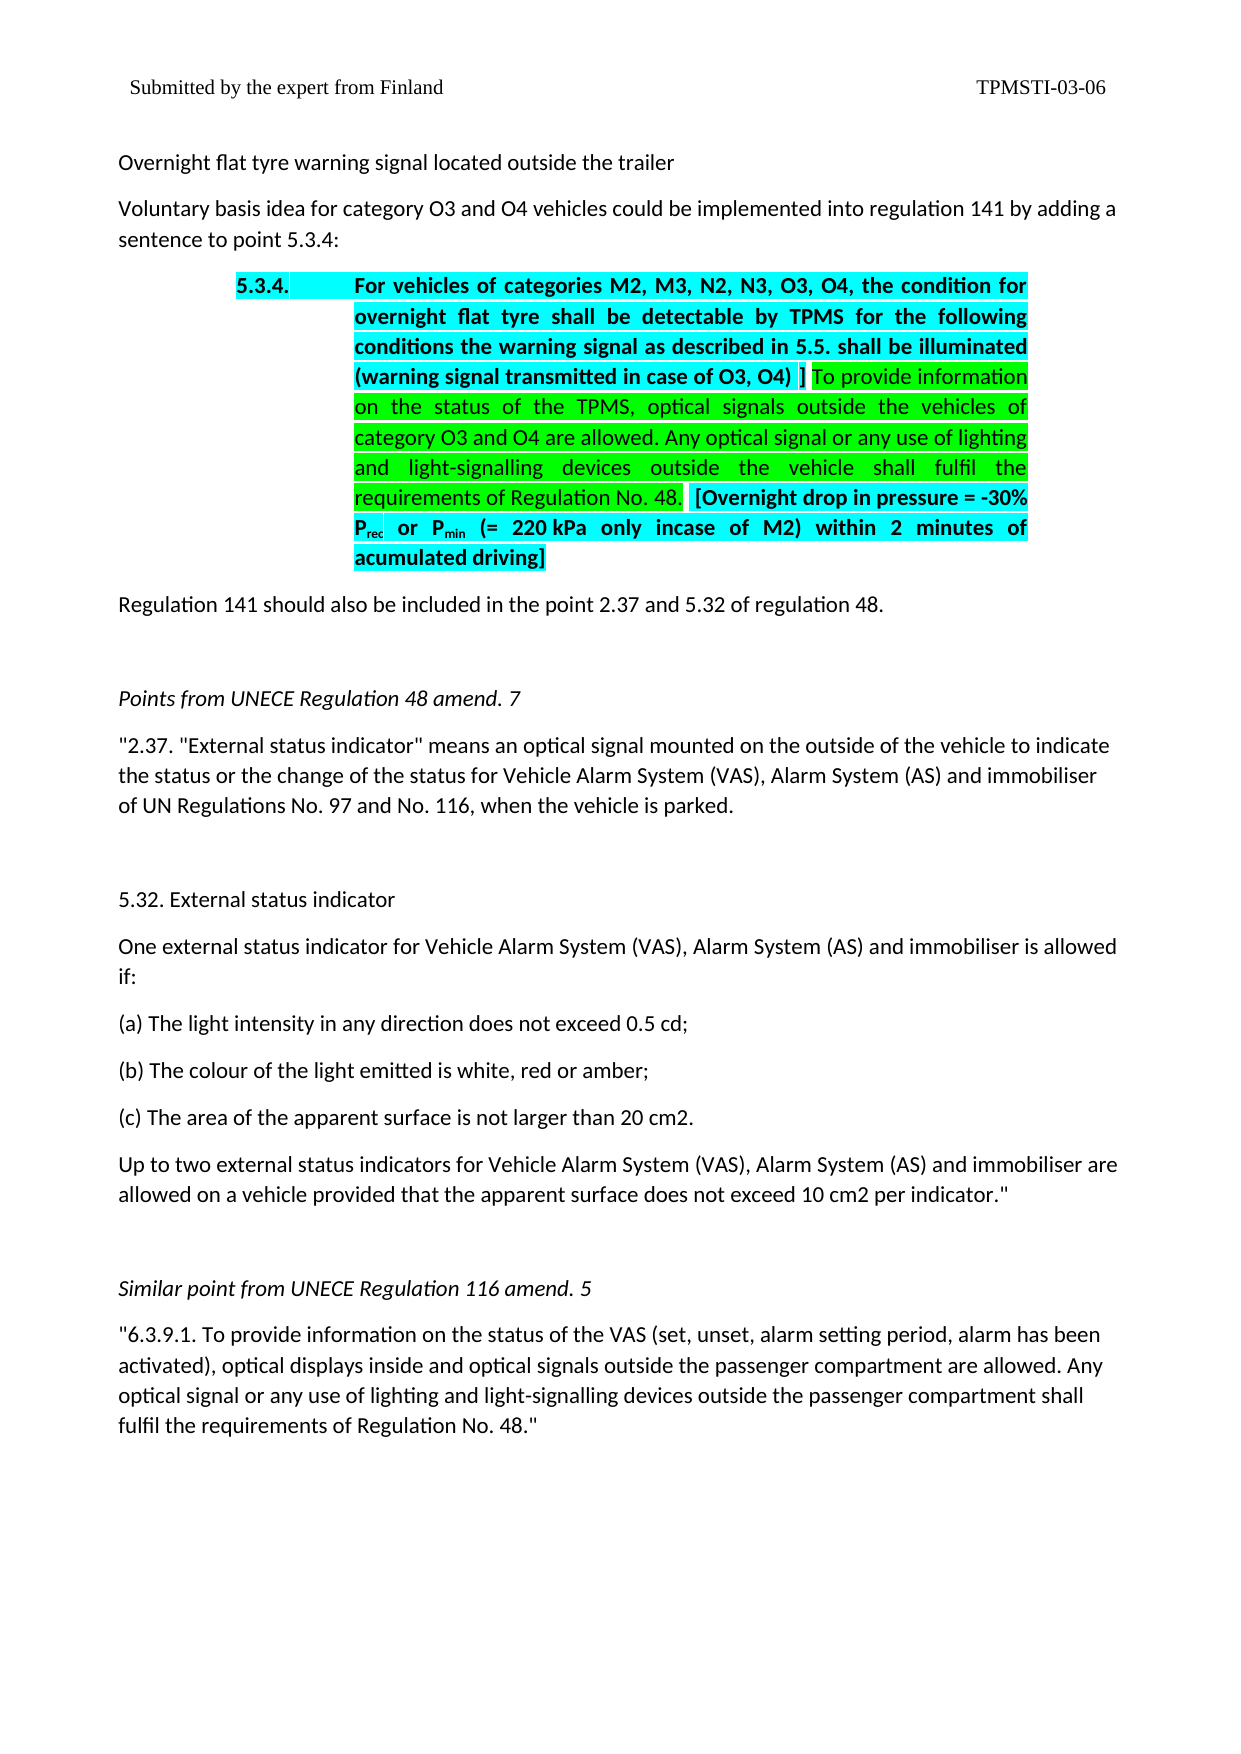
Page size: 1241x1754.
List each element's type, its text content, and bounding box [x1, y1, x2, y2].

text Points from UNECE Regulation 48 amend. 7 [118, 684, 1122, 712]
text Overnight flat tyre warning signal located outside the trailer [118, 148, 1122, 176]
text 5.32. External status indicator [118, 885, 1122, 913]
text Regulation 141 should also be included in the point 2.37 and 5.32 of regulation 48. [118, 590, 1122, 618]
text Voluntary basis idea for category O3 and O4 vehicles could be implemented into regulation 141 by adding a sentence to point 5.3.4: [118, 194, 1122, 253]
text Up to two external status indicators for Vehicle Alarm System (VAS), Alarm System (AS) and immobiliser are allowed on a vehicle provided that the apparent surface does not exceed 10 cm2 per indicator." [118, 1150, 1122, 1208]
text (b) The colour of the light emitted is white, red or amber; [118, 1056, 1122, 1084]
text "2.37. "External status indicator" means an optical signal mounted on the outside of the vehicle to indicate the status or the change of the status for Vehicle Alarm System (VAS), Alarm System (AS) and immobiliser of UN Regulations No. 97 and No. 116, when the vehicle is parked. [118, 731, 1122, 819]
text One external status indicator for Vehicle Alarm System (VAS), Alarm System (AS) and immobiliser is allowed if: [118, 932, 1122, 990]
text (c) The area of the apparent surface is not larger than 20 cm2. [118, 1103, 1122, 1131]
text "6.3.9.1. To provide information on the status of the VAS (set, unset, alarm setting period, alarm has been activated), optical displays inside and optical signals outside the passenger compartment are allowed. Any optical signal or any use of lighting and light-signalling devices outside the passenger compartment shall fulfil the requirements of Regulation No. 48." [118, 1321, 1122, 1439]
text 5.3.4. For vehicles of categories M2, M3, N2, N3, O3, O4, the condition for overnight flat tyre shall be detectable by TPMS for the following conditions the warning signal as described in 5.5. shall be illuminated (warning signal transmitted in case of O3, O4) ] To provide information on the status of the TPMS, optical signals outside the vehicles of category O3 and O4 are allowed. Any optical signal or any use of lighting and light-signalling devices outside the vehicle shall fulfil the requirements of Regulation No. 48. [Overnight drop in pressure = -30% Prec or Pmin (= 220 kPa only incase of M2) within 2 minutes of acumulated driving] [236, 272, 1028, 571]
text (a) The light intensity in any direction does not exceed 0.5 cd; [118, 1009, 1122, 1037]
text Similar point from UNECE Regulation 116 amend. 5 [118, 1274, 1122, 1302]
